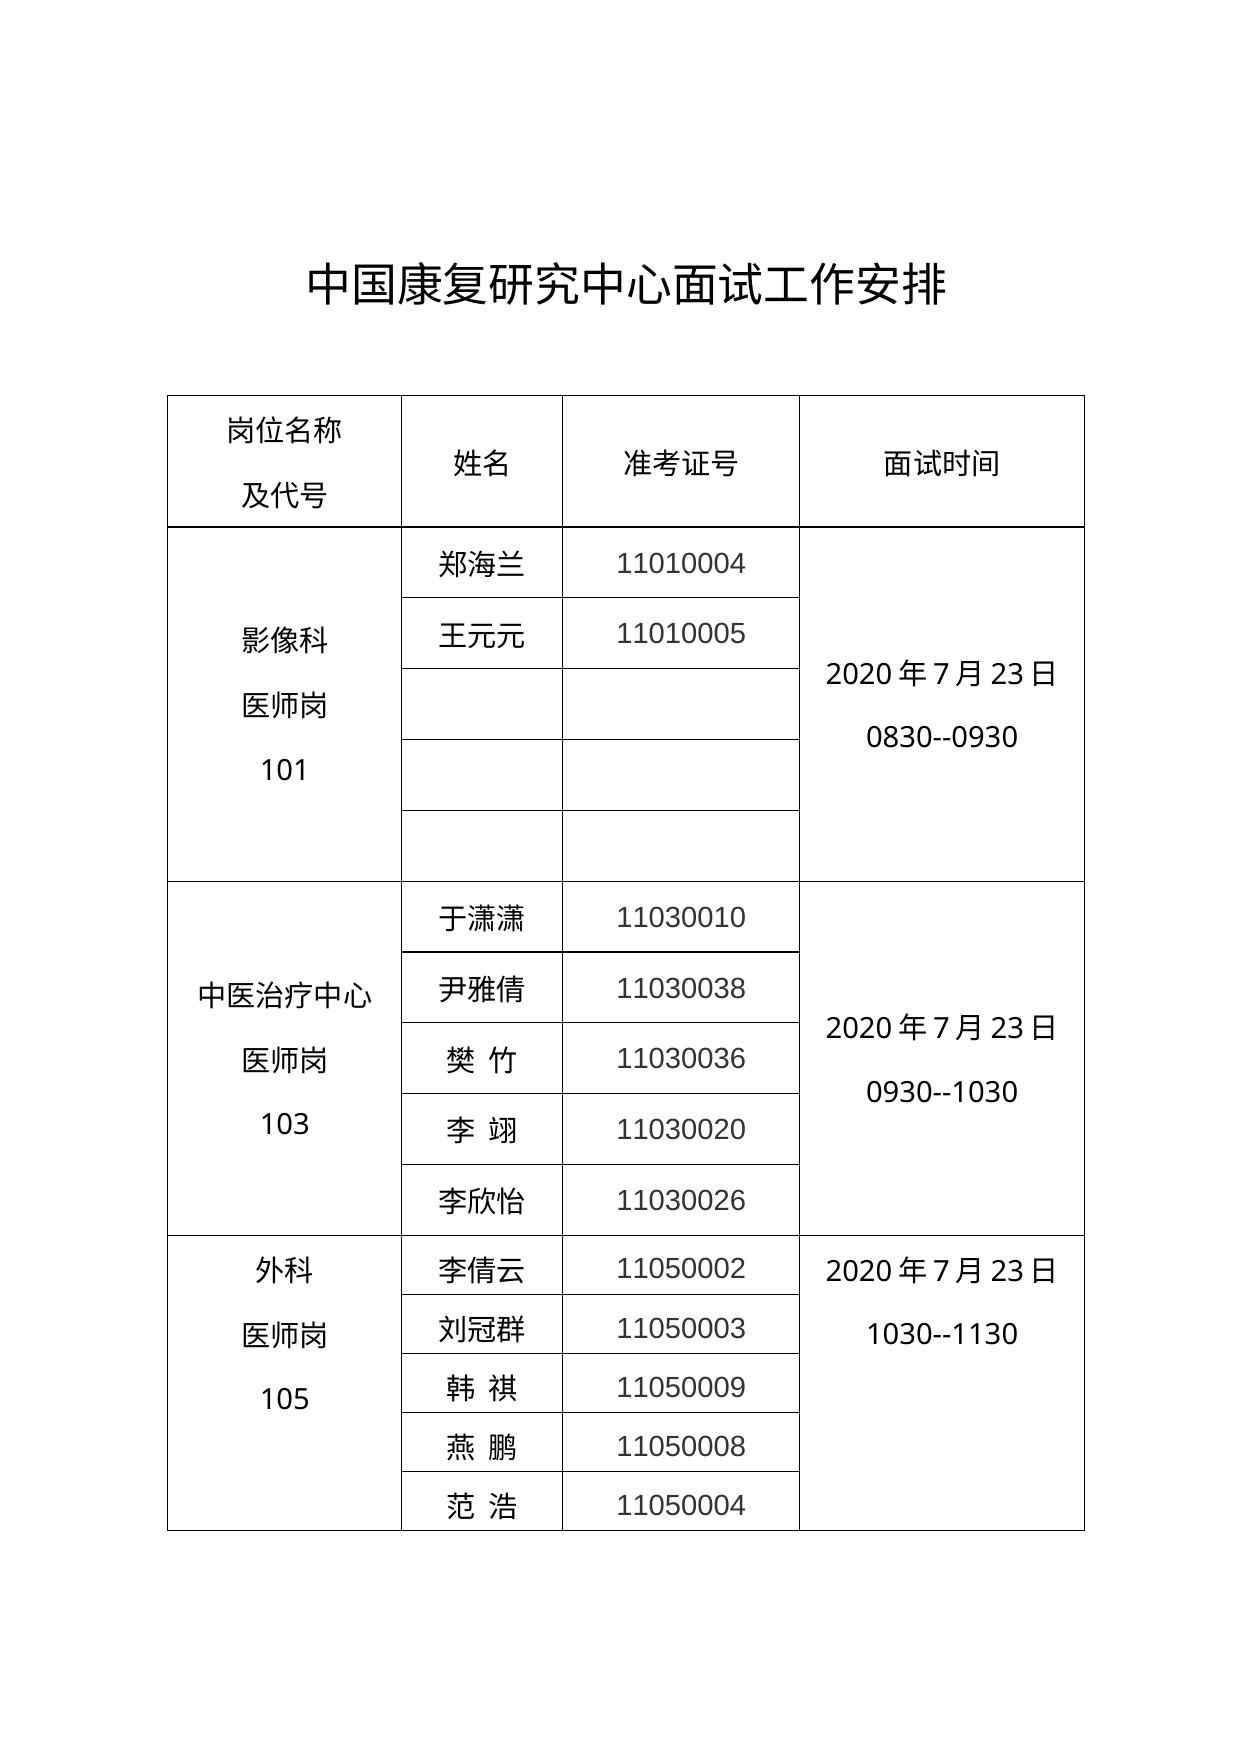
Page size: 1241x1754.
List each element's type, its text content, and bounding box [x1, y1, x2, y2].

table_cell 李倩云 [402, 1236, 562, 1294]
table_cell 11010004 [563, 528, 799, 597]
table_cell 李 翊 [402, 1094, 562, 1164]
table_cell 11050009 [563, 1354, 799, 1412]
table_cell 11050004 [563, 1472, 799, 1530]
table_cell [563, 669, 799, 739]
table_header 岗位名称 及代号 [168, 396, 401, 526]
table_cell [563, 740, 799, 810]
table_cell 范 浩 [402, 1472, 562, 1530]
table_cell 11030026 [563, 1165, 799, 1235]
table_cell 郑海兰 [402, 528, 562, 597]
table_cell 11050002 [563, 1236, 799, 1294]
table_cell [402, 740, 562, 810]
text 中国康复研究中心面试工作安排 [165, 233, 1087, 330]
table_header 姓名 [402, 396, 562, 526]
table_cell [402, 811, 562, 881]
table_cell 11050008 [563, 1413, 799, 1471]
table_cell 尹雅倩 [402, 953, 562, 1022]
table_cell 外科 医师岗 105 [168, 1236, 401, 1530]
table_cell 于潇潇 [402, 882, 562, 951]
table_cell 燕 鹏 [402, 1413, 562, 1471]
table_cell 11030038 [563, 953, 799, 1022]
table_cell 樊 竹 [402, 1023, 562, 1093]
table_cell 11010005 [563, 598, 799, 668]
table_cell 11030010 [563, 882, 799, 951]
table_cell 中医治疗中心 医师岗 103 [168, 882, 401, 1235]
table_cell 刘冠群 [402, 1295, 562, 1353]
table_cell 2020年7月23日 1030--1130 [800, 1236, 1084, 1530]
table_cell 王元元 [402, 598, 562, 668]
table_cell 2020年7月23日 0830--0930 [800, 528, 1084, 881]
table_cell 影像科 医师岗 101 [168, 528, 401, 881]
table_cell [402, 669, 562, 739]
table_cell 11030036 [563, 1023, 799, 1093]
table_header 准考证号 [563, 396, 799, 526]
table_cell 韩 祺 [402, 1354, 562, 1412]
table_cell 11030020 [563, 1094, 799, 1164]
table_cell 2020年7月23日 0930--1030 [800, 882, 1084, 1235]
table_cell 李欣怡 [402, 1165, 562, 1235]
table_header 面试时间 [800, 396, 1084, 526]
table_cell [563, 811, 799, 881]
table_cell 11050003 [563, 1295, 799, 1353]
